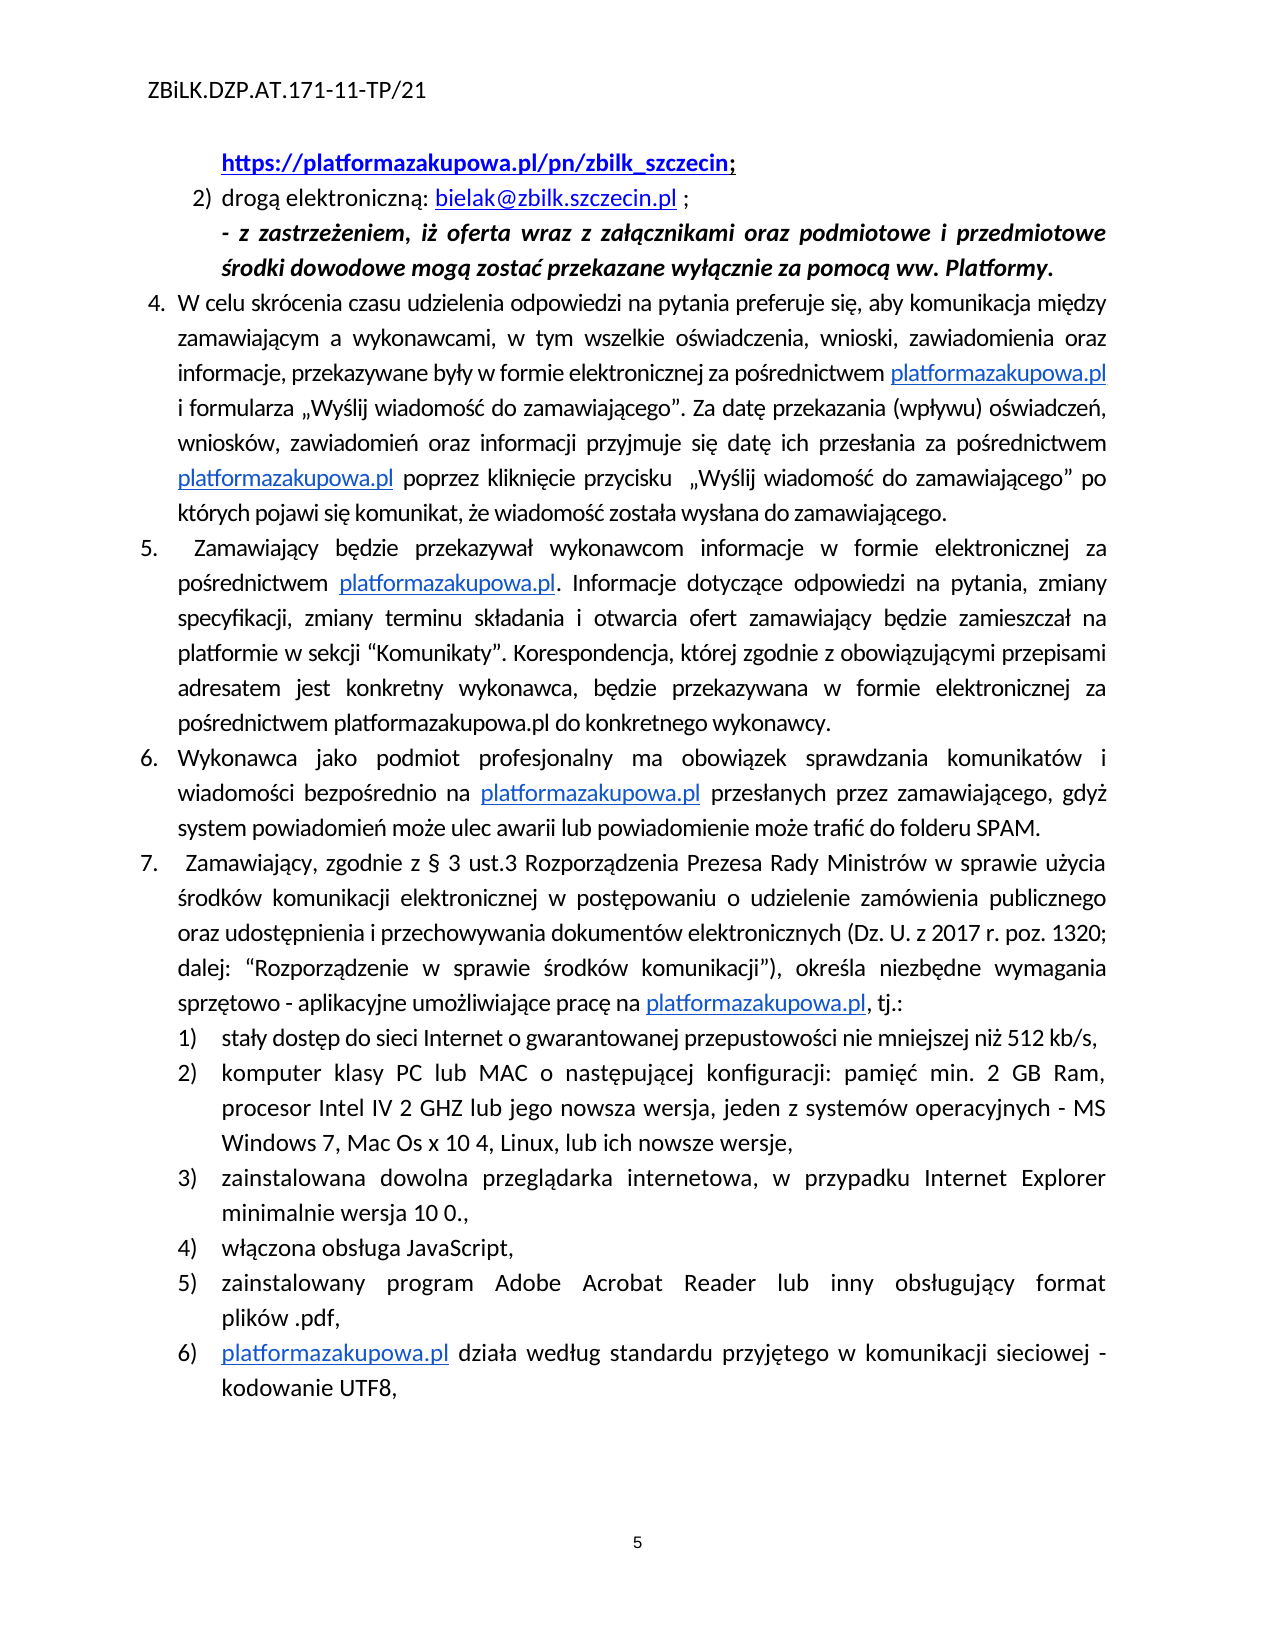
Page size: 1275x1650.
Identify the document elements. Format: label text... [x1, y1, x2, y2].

list włączona obsługa JavaScript, [177, 1233, 1107, 1263]
list stały dostęp do sieci Internet o gwarantowanej przepustowości nie mniejszej niż 512 kb/s, [177, 1023, 1107, 1053]
list drogą elektroniczną: bielak@zbilk.szczecin.pl ; [192, 183, 1107, 213]
list komputer klasy PC lub MAC o następującej konfiguracji: pamięć min. 2 GB Ram, procesor Intel IV 2 GHZ lub jego nowsza wersja, jeden z systemów operacyjnych - MS Windows 7, Mac Os x 10 4, Linux, lub ich nowsze wersje, [177, 1058, 1107, 1158]
list Zamawiający, zgodnie z § 3 ust.3 Rozporządzenia Prezesa Rady Ministrów w sprawie użycia środków komunikacji elektronicznej w postępowaniu o udzielenie zamówienia publicznego oraz udostępnienia i przechowywania dokumentów elektronicznych (Dz. U. z 2017 r. poz. 1320; dalej: “Rozporządzenie w sprawie środków komunikacji”), określa niezbędne wymagania sprzętowo - aplikacyjne umożliwiające pracę na platformazakupowa.pl, tj.: [140, 848, 1107, 1018]
list platformazakupowa.pl działa według standardu przyjętego w komunikacji sieciowej - kodowanie UTF8, [177, 1338, 1107, 1403]
list zainstalowana dowolna przeglądarka internetowa, w przypadku Internet Explorer minimalnie wersja 10 0., [177, 1163, 1107, 1228]
list W celu skrócenia czasu udzielenia odpowiedzi na pytania preferuje się, aby komunikacja między zamawiającym a wykonawcami, w tym wszelkie oświadczenia, wnioski, zawiadomienia oraz informacje, przekazywane były w formie elektronicznej za pośrednictwem platformazakupowa.pl i formularza „Wyślij wiadomość do zamawiającego”. Za datę przekazania (wpływu) oświadczeń, wniosków, zawiadomień oraz informacji przyjmuje się datę ich przesłania za pośrednictwem platformazakupowa.pl poprzez kliknięcie przycisku „Wyślij wiadomość do zamawiającego” po których pojawi się komunikat, że wiadomość została wysłana do zamawiającego. [148, 288, 1107, 528]
list - z zastrzeżeniem, iż oferta wraz z załącznikami oraz podmiotowe i przedmiotowe środki dowodowe mogą zostać przekazane wyłącznie za pomocą ww. Platformy. [221, 218, 1107, 283]
list https://platformazakupowa.pl/pn/zbilk_szczecin; [221, 148, 1107, 178]
list zainstalowany program Adobe Acrobat Reader lub inny obsługujący format plików .pdf, [177, 1268, 1107, 1333]
list Wykonawca jako podmiot profesjonalny ma obowiązek sprawdzania komunikatów i wiadomości bezpośrednio na platformazakupowa.pl przesłanych przez zamawiającego, gdyż system powiadomień może ulec awarii lub powiadomienie może trafić do folderu SPAM. [140, 743, 1107, 843]
list Zamawiający będzie przekazywał wykonawcom informacje w formie elektronicznej za pośrednictwem platformazakupowa.pl. Informacje dotyczące odpowiedzi na pytania, zmiany specyfikacji, zmiany terminu składania i otwarcia ofert zamawiający będzie zamieszczał na platformie w sekcji “Komunikaty”. Korespondencja, której zgodnie z obowiązującymi przepisami adresatem jest konkretny wykonawca, będzie przekazywana w formie elektronicznej za pośrednictwem platformazakupowa.pl do konkretnego wykonawcy. [140, 533, 1107, 738]
